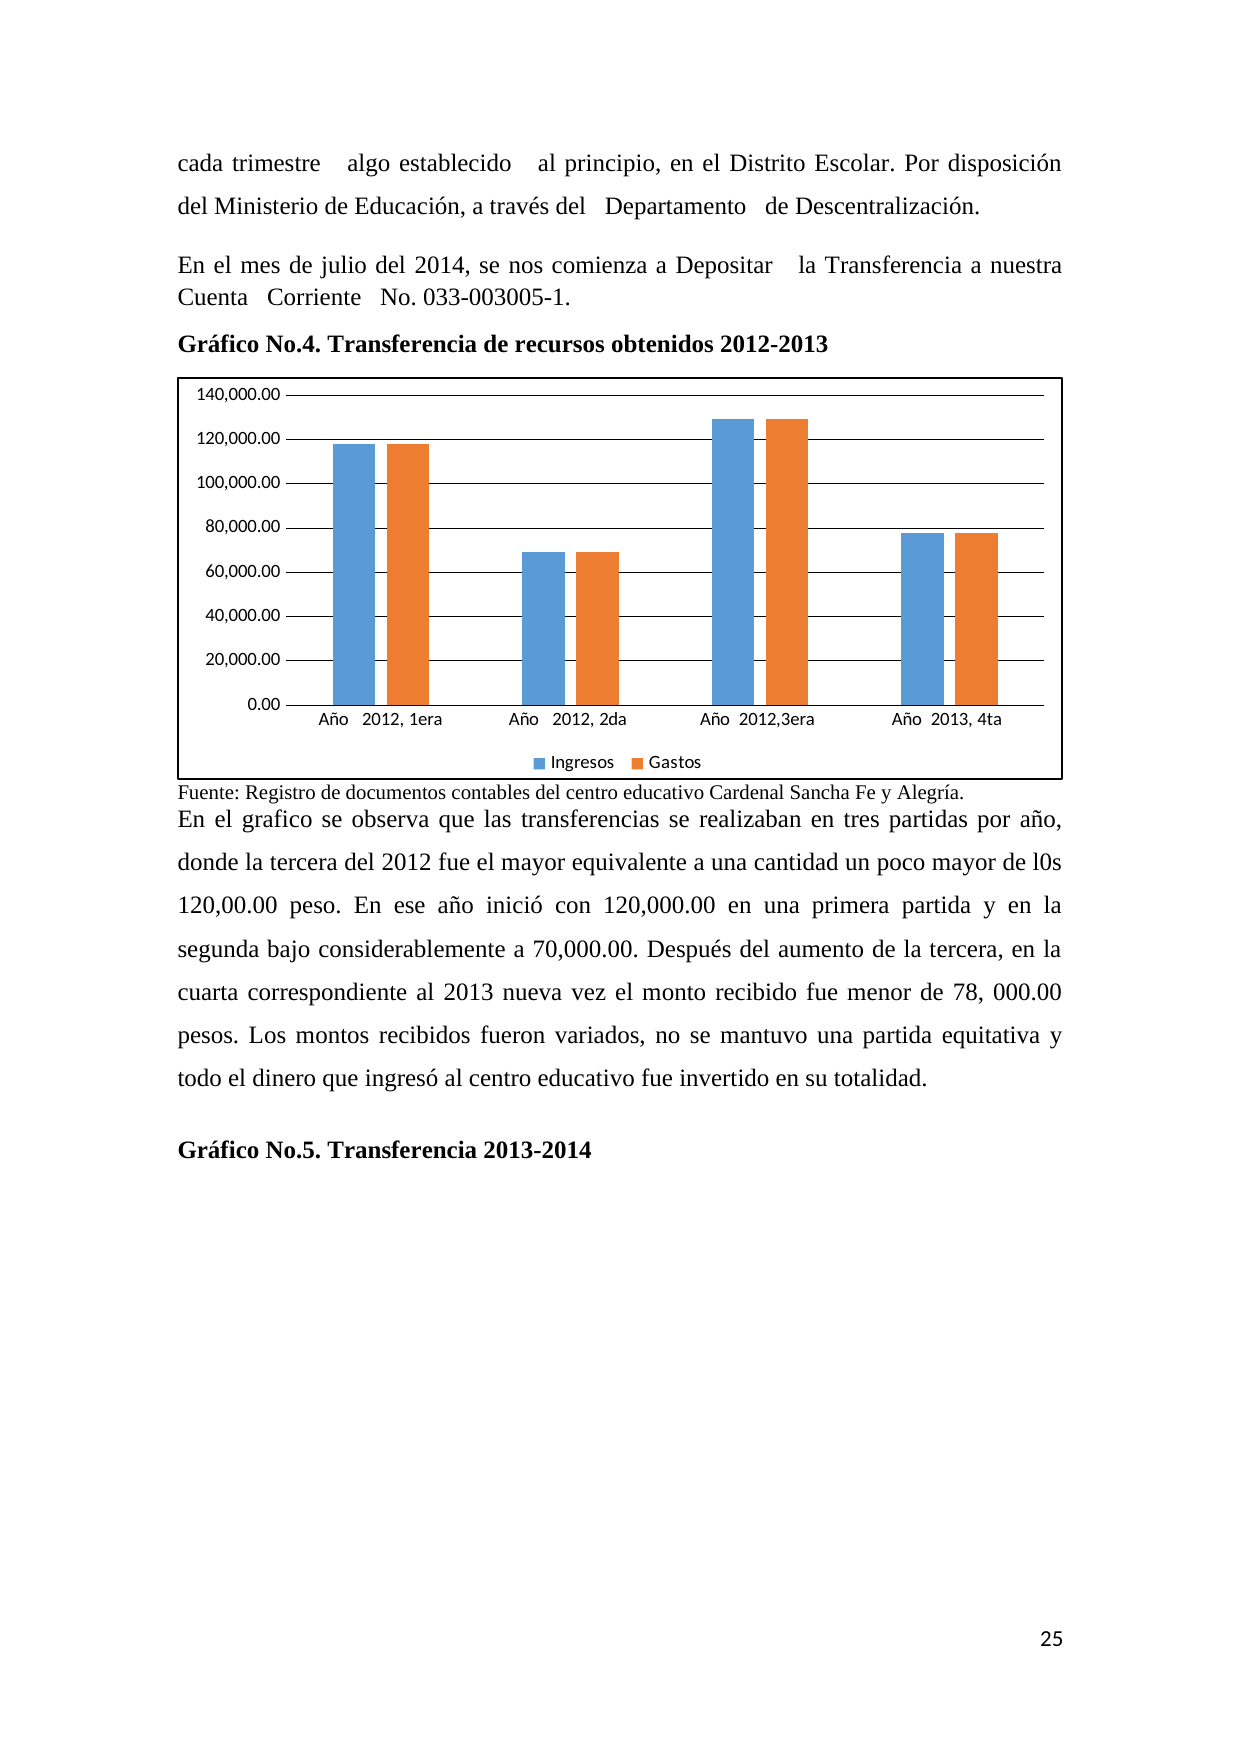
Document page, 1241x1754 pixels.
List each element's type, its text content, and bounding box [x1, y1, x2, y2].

text En el grafico se observa que las transferencias se realizaban en tres partidas por año, donde la tercera del 2012 fue el mayor equivalente a una cantidad un poco mayor de l0s 120,00.00 peso. En ese año inició con 120,000.00 en una primera partida y en la segunda bajo considerablemente a 70,000.00. Después del aumento de la tercera, en la cuarta correspondiente al 2013 nueva vez el monto recibido fue menor de 78, 000.00 pesos. Los montos recibidos fueron variados, no se mantuvo una partida equitativa y todo el dinero que ingresó al centro educativo fue invertido en su totalidad. [177, 804, 1063, 1092]
text Fuente: Registro de documentos contables del centro educativo Cardenal Sancha Fe y Alegría. [177, 780, 1063, 804]
text Gráfico No.4. Transferencia de recursos obtenidos 2012-2013 [177, 329, 1063, 358]
text En el mes de julio del 2014, se nos comienza a Depositar la Transferencia a nuestra Cuenta Corriente No. 033-003005-1. [177, 251, 1063, 310]
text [177, 148, 1063, 219]
text Gráfico No.5. Transferencia 2013-2014 [177, 1135, 1063, 1164]
